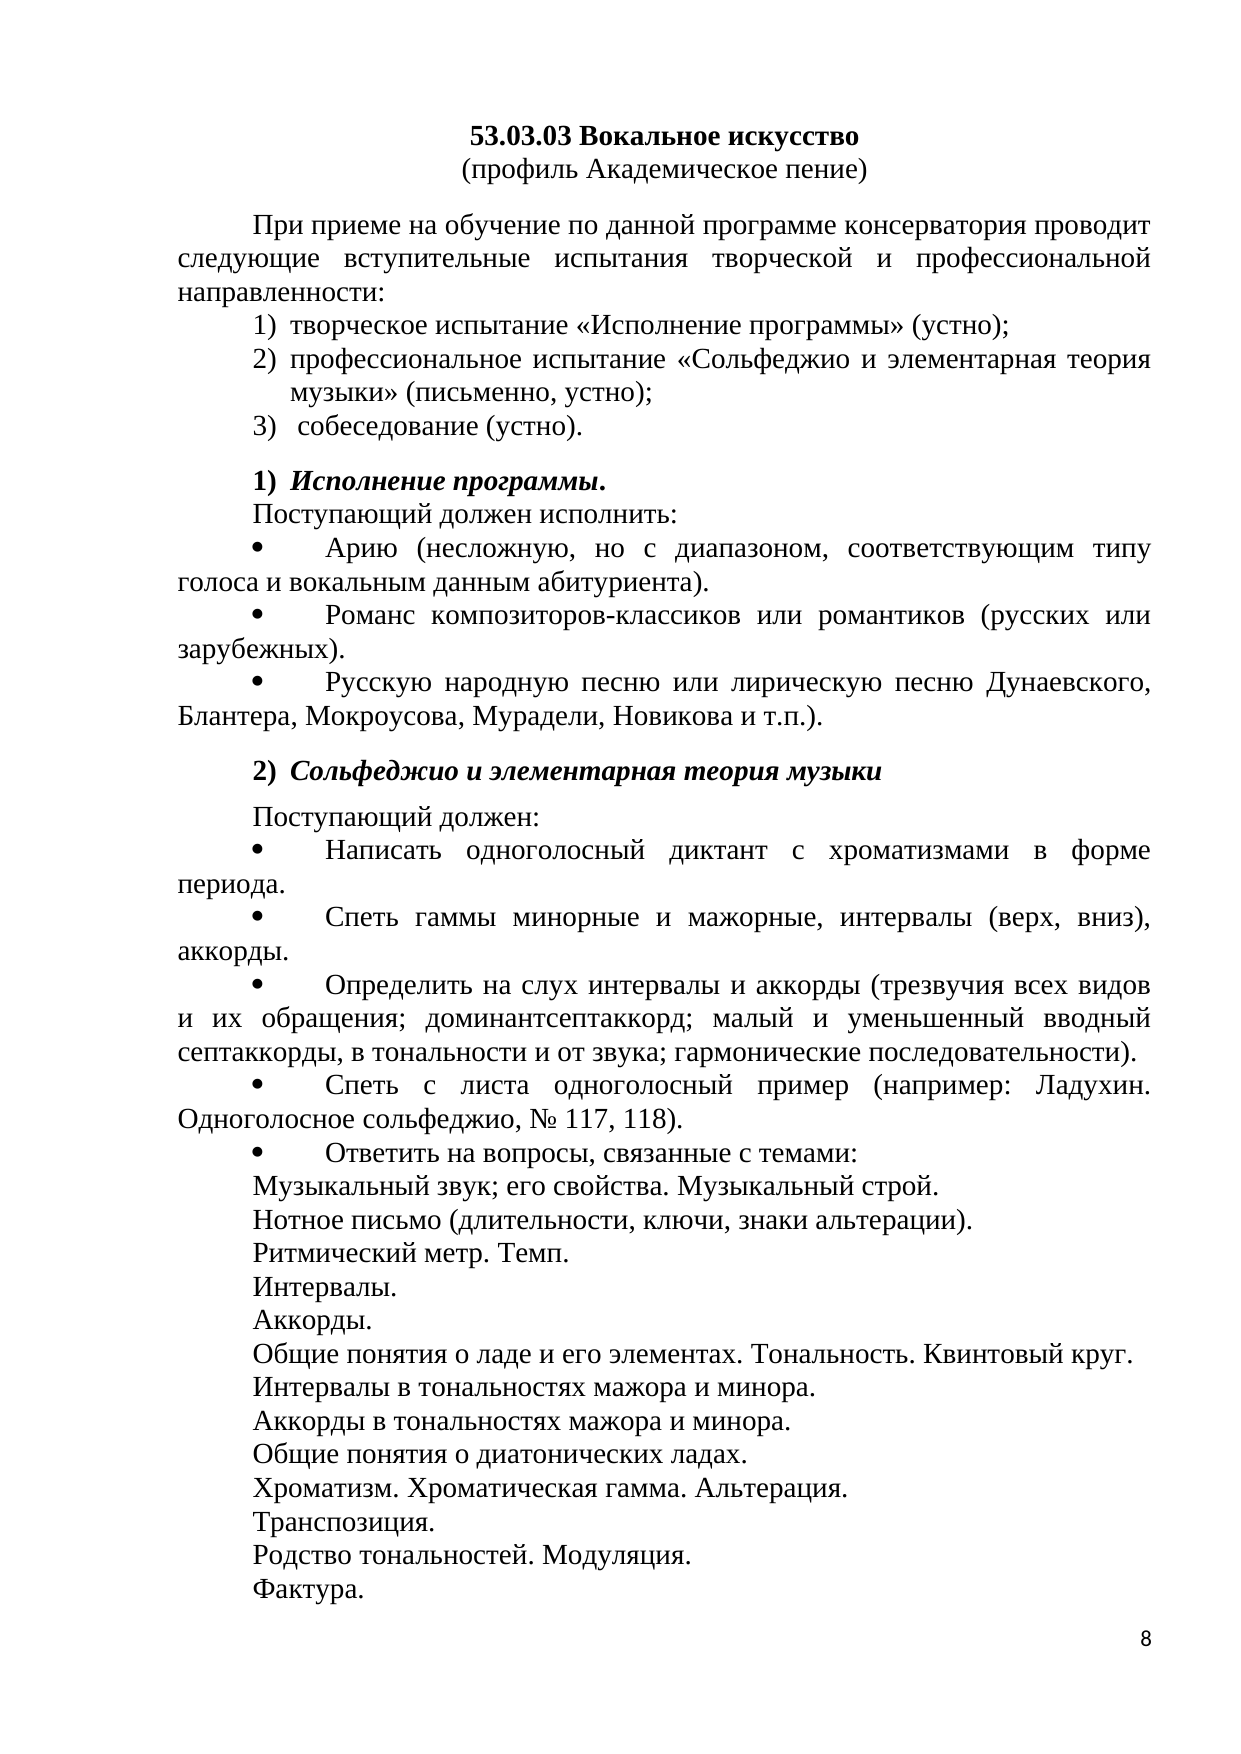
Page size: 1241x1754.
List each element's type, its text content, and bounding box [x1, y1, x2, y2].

list Определить на слух интервалы и аккорды (трезвучия всех видов и их обращения; доминантсептаккорд; малый и уменьшенный вводный септаккорды, в тональности и от звука; гармонические последовательности). [177, 967, 1152, 1067]
list Исполнение программы. [252, 463, 1152, 497]
text Нотное письмо (длительности, ключи, знаки альтерации). [252, 1202, 1152, 1235]
text Общие понятия о диатонических ладах. [252, 1437, 1152, 1470]
text Поступающий должен исполнить: [252, 497, 1152, 530]
list Спеть с листа одноголосный пример (например: Ладухин. Одноголосное сольфеджио, № 117, 118). [177, 1067, 1152, 1135]
list Ответить на вопросы, связанные с темами: [177, 1135, 1152, 1168]
list Арию (несложную, но с диапазоном, соответствующим типу голоса и вокальным данным абитуриента). [177, 530, 1152, 597]
list Спеть гаммы минорные и мажорные, интервалы (верх, вниз), аккорды. [177, 899, 1152, 967]
text 53.03.03 Вокальное искусство [177, 118, 1152, 152]
text Интервалы в тональностях мажора и минора. [252, 1369, 1152, 1403]
text Аккорды. [252, 1302, 1152, 1336]
list Русскую народную песню или лирическую песню Дунаевского, Блантера, Мокроусова, Мурадели, Новикова и т.п.). [177, 664, 1152, 732]
list Романс композиторов-классиков или романтиков (русских или зарубежных). [177, 597, 1152, 664]
list собеседование (устно). [252, 408, 1152, 442]
text Музыкальный звук; его свойства. Музыкальный строй. [252, 1168, 1152, 1202]
list творческое испытание «Исполнение программы» (устно); [252, 307, 1152, 341]
list Написать одноголосный диктант с хроматизмами в форме периода. [177, 832, 1152, 899]
text Ритмический метр. Темп. [252, 1235, 1152, 1269]
text Хроматизм. Хроматическая гамма. Альтерация. [252, 1470, 1152, 1504]
text Аккорды в тональностях мажора и минора. [252, 1403, 1152, 1437]
list профессиональное испытание «Сольфеджио и элементарная теория музыки» (письменно, устно); [252, 341, 1152, 408]
list Сольфеджио и элементарная теория музыки [252, 753, 1152, 787]
text Поступающий должен: [252, 799, 1152, 832]
text Фактура. [252, 1571, 1152, 1604]
text Транспозиция. [252, 1504, 1152, 1537]
text При приеме на обучение по данной программе консерватория проводит следующие вступительные испытания творческой и профессиональной направленности: [177, 207, 1152, 307]
text Интервалы. [252, 1269, 1152, 1302]
text Общие понятия о ладе и его элементах. Тональность. Квинтовый круг. [252, 1336, 1152, 1369]
text (профиль Академическое пение) [177, 152, 1152, 185]
text Родство тональностей. Модуляция. [252, 1537, 1152, 1571]
